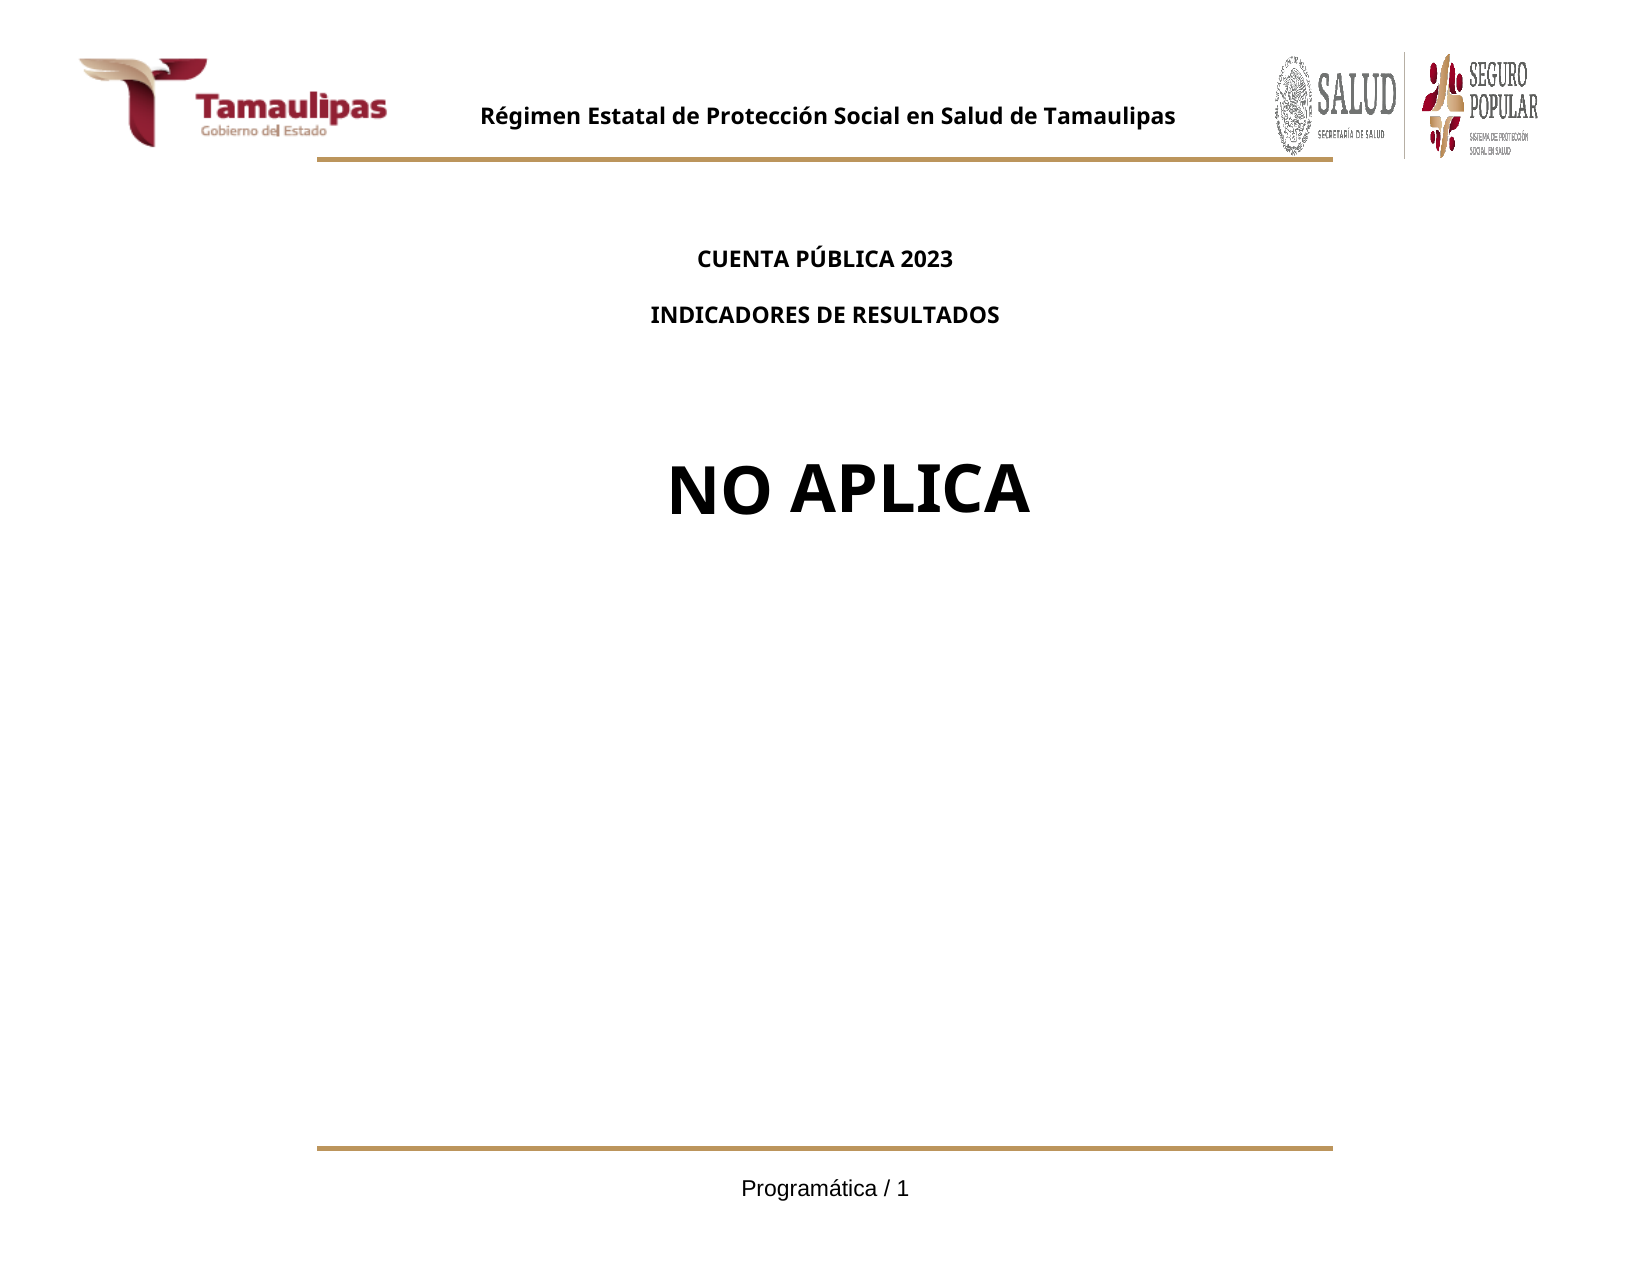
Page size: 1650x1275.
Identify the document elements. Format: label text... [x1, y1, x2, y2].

picture [317, 1146, 1333, 1151]
text INDICADORES DE RESULTADOS [177, 299, 1473, 331]
text CUENTA PÚBLICA 2023 [177, 243, 1473, 274]
picture [76, 46, 1538, 162]
